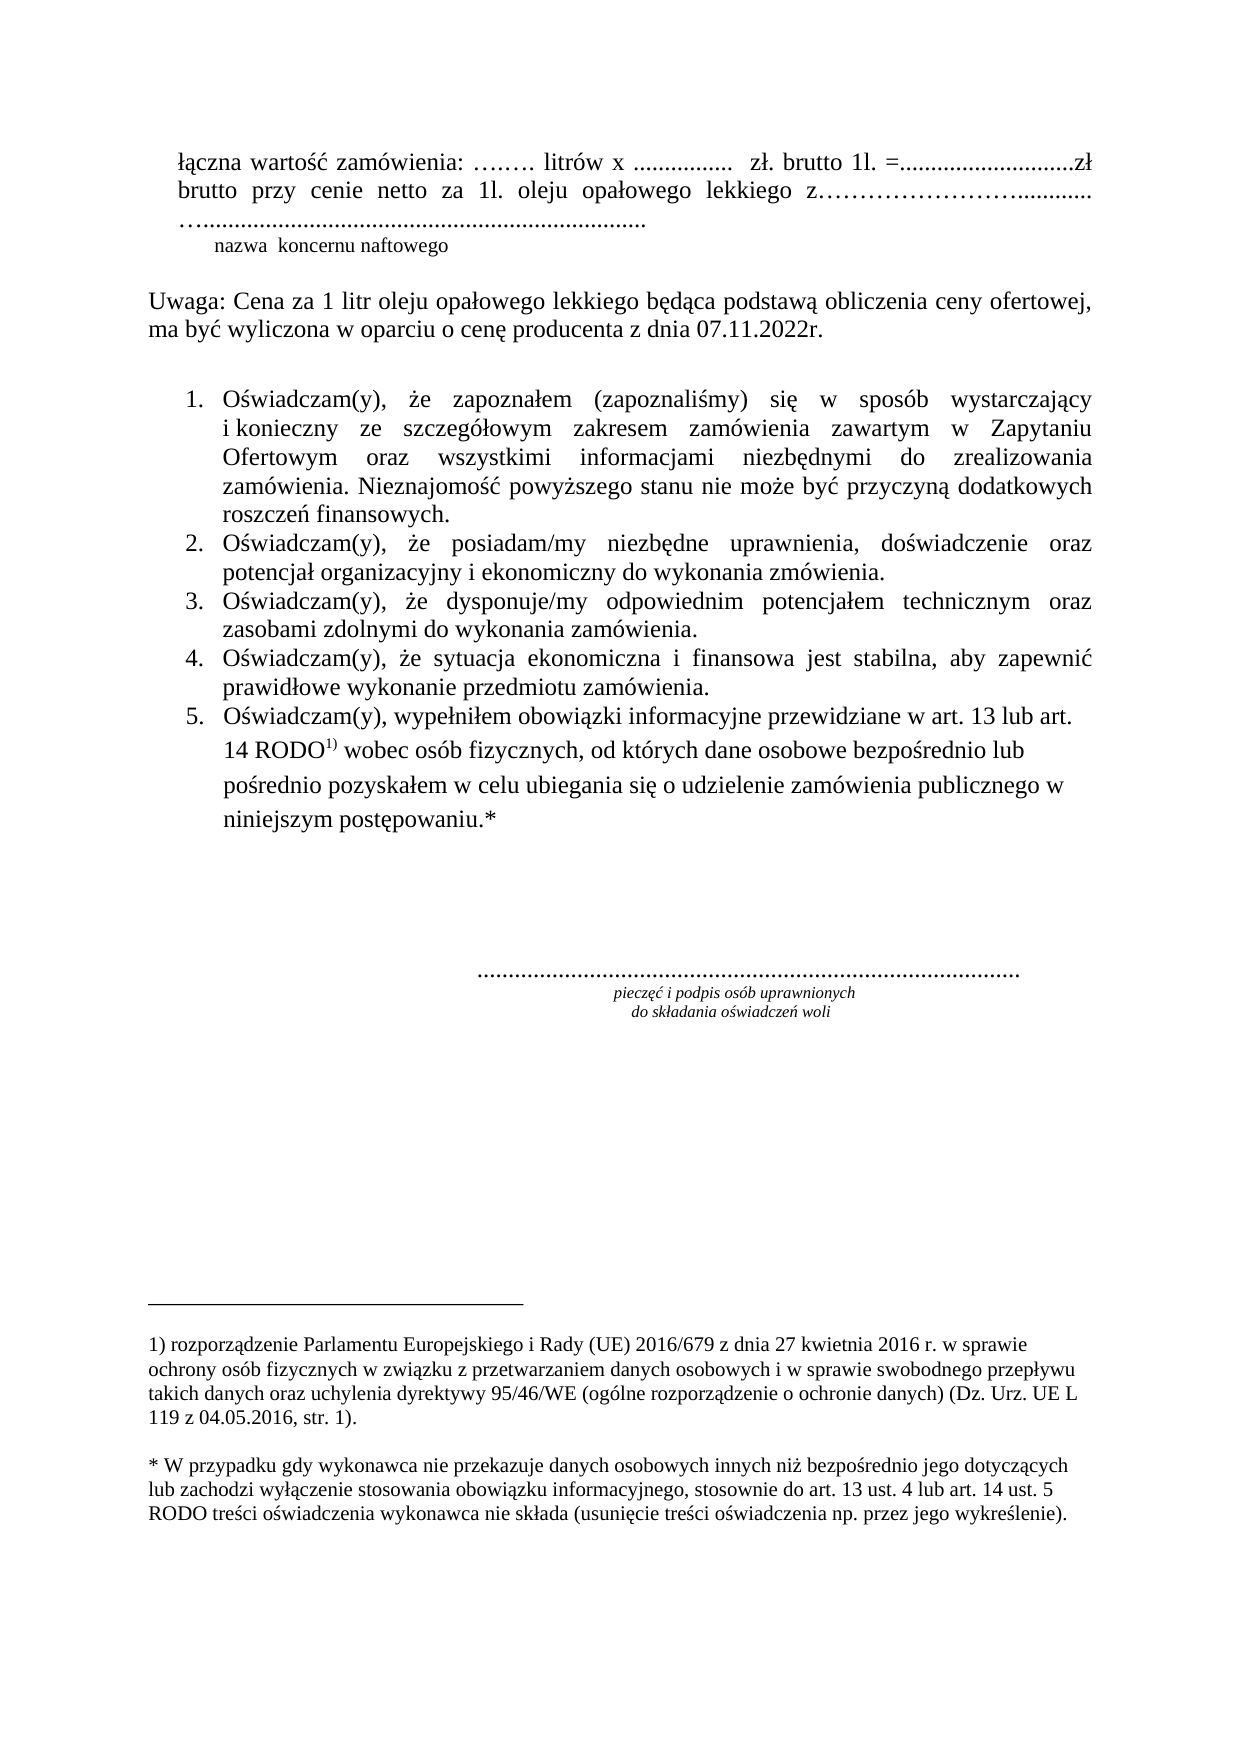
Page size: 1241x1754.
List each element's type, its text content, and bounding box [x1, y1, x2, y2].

text Uwaga: Cena za 1 litr oleju opałowego lekkiego będąca podstawą obliczenia ceny ofertowej, ma być wyliczona w oparciu o cenę producenta z dnia 07.11.2022r. [148, 286, 1093, 343]
text ....................................................................................... [148, 954, 1093, 982]
text ______________________________ [148, 1279, 1093, 1308]
text 1) rozporządzenie Parlamentu Europejskiego i Rady (UE) 2016/679 z dnia 27 kwietnia 2016 r. w sprawie ochrony osób fizycznych w związku z przetwarzaniem danych osobowych i w sprawie swobodnego przepływu takich danych oraz uchylenia dyrektywy 95/46/WE (ogólne rozporządzenie o ochronie danych) (Dz. Urz. UE L 119 z 04.05.2016, str. 1). [148, 1332, 1093, 1429]
list Oświadczam(y), że sytuacja ekonomiczna i finansowa jest stabilna, aby zapewnić prawidłowe wykonanie przedmiotu zamówienia. [185, 643, 1093, 701]
list Oświadczam(y), że dysponuje/my odpowiednim potencjałem technicznym oraz zasobami zdolnymi do wykonania zamówienia. [185, 586, 1093, 643]
list Oświadczam(y), że zapoznałem (zapoznaliśmy) się w sposób wystarczający i konieczny ze szczegółowym zakresem zamówienia zawartym w Zapytaniu Ofertowym oraz wszystkimi informacjami niezbędnymi do zrealizowania zamówienia. Nieznajomość powyższego stanu nie może być przyczyną dodatkowych roszczeń finansowych. [185, 384, 1093, 528]
text pieczęć i podpis osób uprawnionych do składania oświadczeń woli [369, 982, 1093, 1021]
list Oświadczam(y), że posiadam/my niezbędne uprawnienia, doświadczenie oraz potencjał organizacyjny i ekonomiczny do wykonania zmówienia. [185, 528, 1093, 586]
text * W przypadku gdy wykonawca nie przekazuje danych osobowych innych niż bezpośrednio jego dotyczących lub zachodzi wyłączenie stosowania obowiązku informacyjnego, stosownie do art. 13 ust. 4 lub art. 14 ust. 5 RODO treści oświadczenia wykonawca nie składa (usunięcie treści oświadczenia np. przez jego wykreślenie). [148, 1453, 1093, 1525]
text nazwa koncernu naftowego [178, 233, 1093, 257]
list Oświadczam(y), wypełniłem obowiązki informacyjne przewidziane w art. 13 lub art. 14 RODO1) wobec osób fizycznych, od których dane osobowe bezpośrednio lub pośrednio pozyskałem w celu ubiegania się o udzielenie zamówienia publicznego w niniejszym postępowaniu.* [186, 701, 1093, 833]
text łączna wartość zamówienia: ….…. litrów x ................ zł. brutto 1l. =............................zł brutto przy cenie netto za 1l. oleju opałowego lekkiego z……………………............…....................................................................... [178, 147, 1093, 233]
